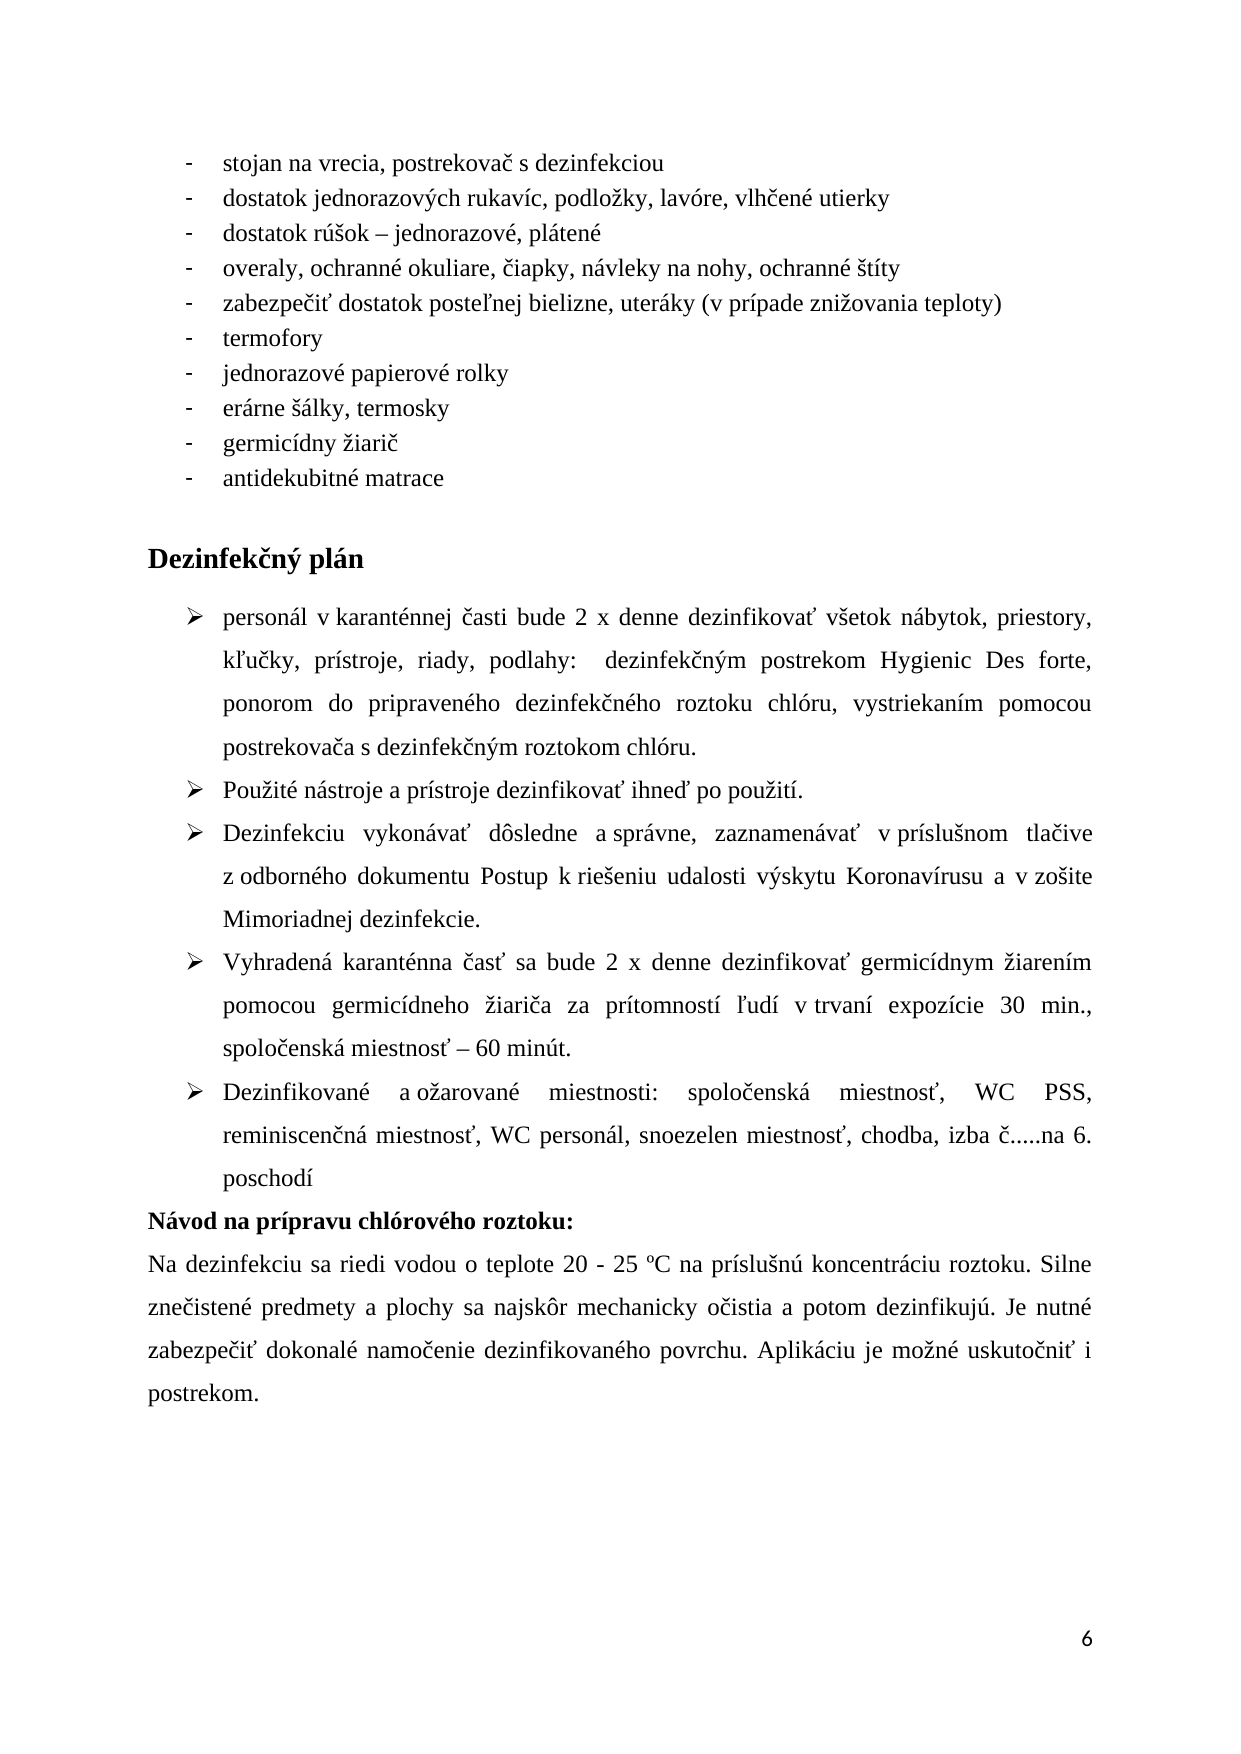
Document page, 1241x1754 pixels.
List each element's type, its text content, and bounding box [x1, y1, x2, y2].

list antidekubitné matrace [185, 463, 1093, 493]
list stojan na vrecia, postrekovač s dezinfekciou [185, 148, 1093, 178]
list termofory [185, 323, 1093, 353]
list zabezpečiť dostatok posteľnej bielizne, uteráky (v prípade znižovania teploty) [185, 288, 1093, 318]
list germicídny žiarič [185, 428, 1093, 458]
list erárne šálky, termosky [185, 393, 1093, 423]
list Dezinfikované a ožarované miestnosti: spoločenská miestnosť, WC PSS, reminiscenčná miestnosť, WC personál, snoezelen miestnosť, chodba, izba č.....na 6. poschodí [185, 1077, 1093, 1192]
text Dezinfekčný plán [148, 541, 1093, 574]
list jednorazové papierové rolky [185, 358, 1093, 388]
list dostatok jednorazových rukavíc, podložky, lavóre, vlhčené utierky [185, 183, 1093, 213]
list overaly, ochranné okuliare, čiapky, návleky na nohy, ochranné štíty [185, 253, 1093, 283]
list Vyhradená karanténna časť sa bude 2 x denne dezinfikovať germicídnym žiarením pomocou germicídneho žiariča za prítomností ľudí v trvaní expozície 30 min., spoločenská miestnosť – 60 minút. [185, 947, 1093, 1062]
list Dezinfekciu vykonávať dôsledne a správne, zaznamenávať v príslušnom tlačive z odborného dokumentu Postup k riešeniu udalosti výskytu Koronavírusu a v zošite Mimoriadnej dezinfekcie. [185, 818, 1093, 933]
list dostatok rúšok – jednorazové, plátené [185, 218, 1093, 248]
list personál v karanténnej časti bude 2 x denne dezinfikovať všetok nábytok, priestory, kľučky, prístroje, riady, podlahy: dezinfekčným postrekom Hygienic Des forte, ponorom do pripraveného dezinfekčného roztoku chlóru, vystriekaním pomocou postrekovača s dezinfekčným roztokom chlóru. [185, 602, 1093, 760]
text Návod na prípravu chlórového roztoku: [148, 1206, 1093, 1235]
list Použité nástroje a prístroje dezinfikovať ihneď po použití. [185, 775, 1093, 803]
text Na dezinfekciu sa riedi vodou o teplote 20 - 25 ºC na príslušnú koncentráciu roztoku. Silne znečistené predmety a plochy sa najskôr mechanicky očistia a potom dezinfikujú. Je nutné zabezpečiť dokonalé namočenie dezinfikovaného povrchu. Aplikáciu je možné uskutočniť i postrekom. [148, 1249, 1093, 1407]
